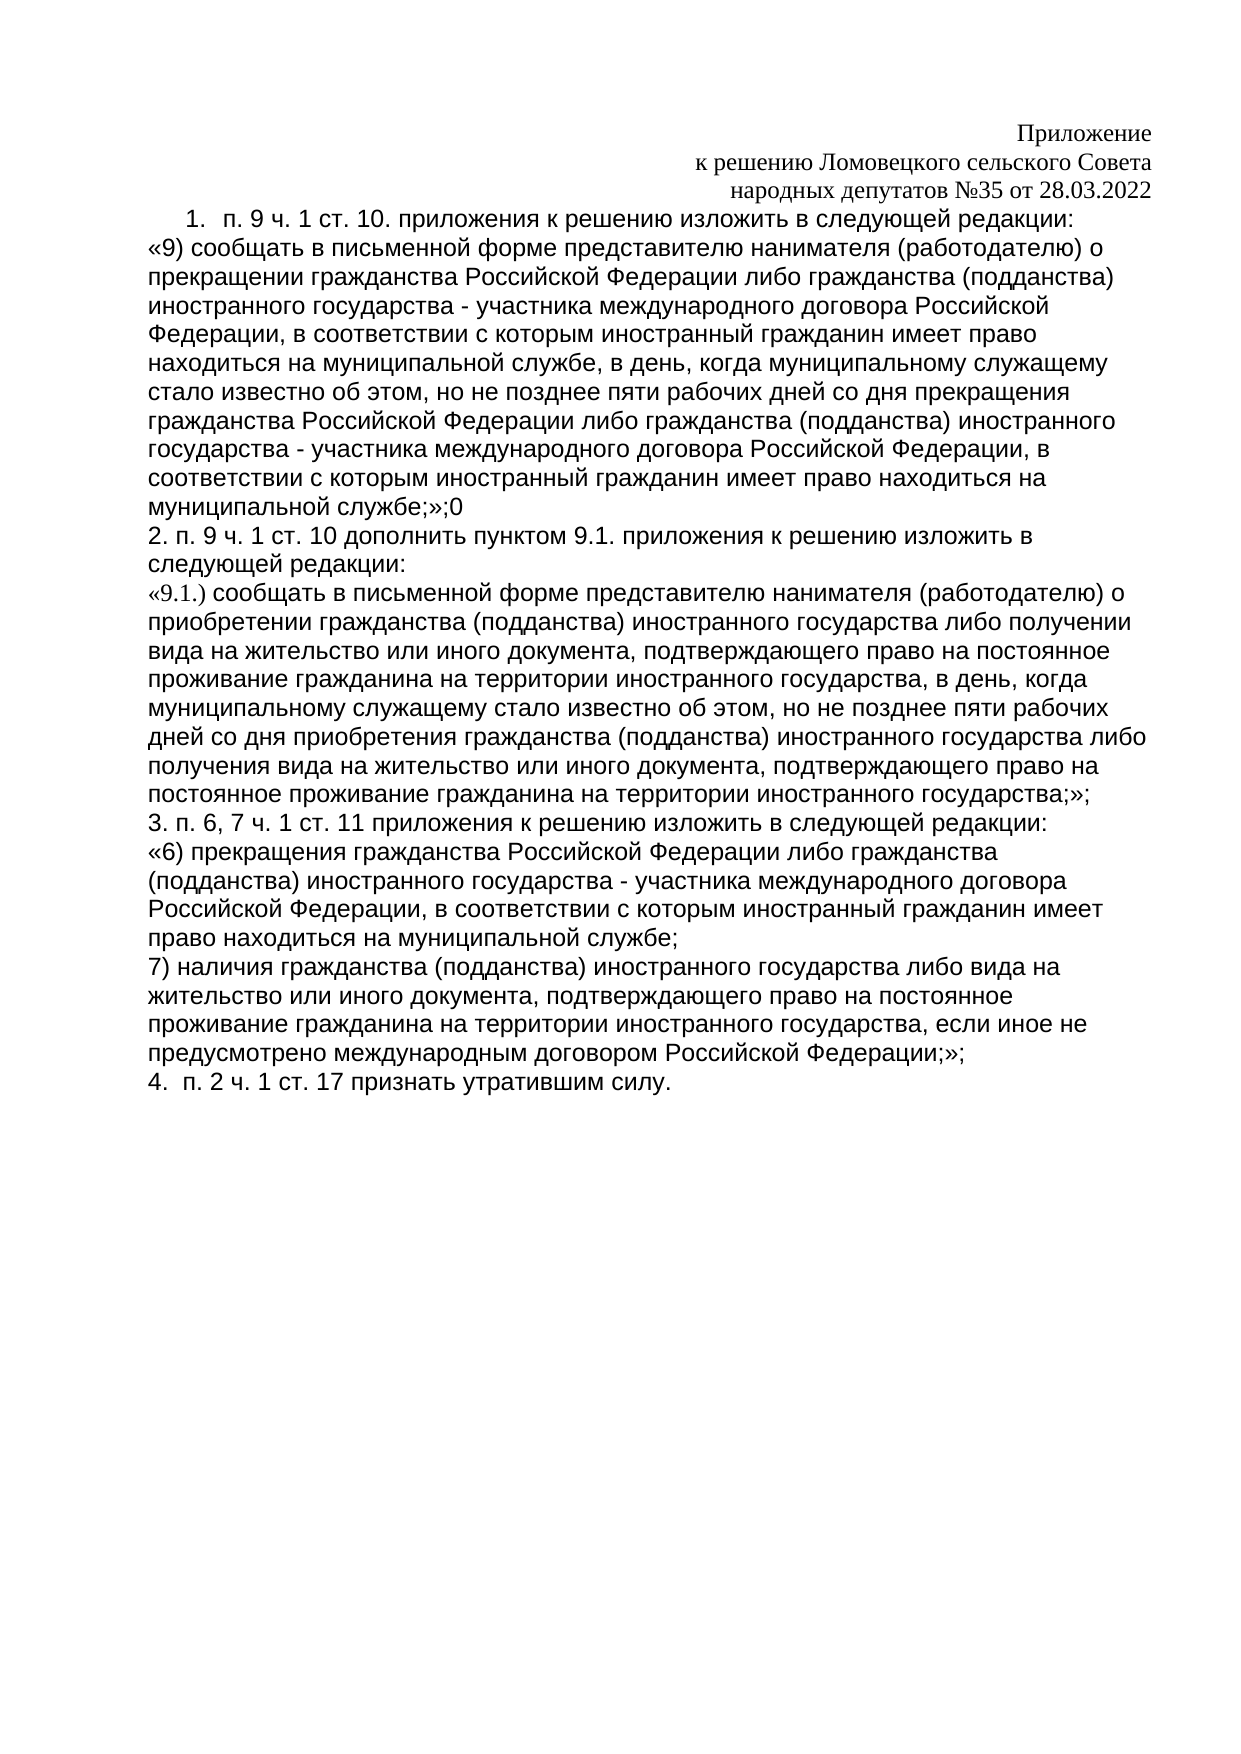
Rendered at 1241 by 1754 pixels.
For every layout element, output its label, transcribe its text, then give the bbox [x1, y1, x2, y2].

text 4. п. 2 ч. 1 ст. 17 признать утратившим силу. [148, 1067, 1152, 1096]
list п. 9 ч. 1 ст. 10. приложения к решению изложить в следующей редакции: [185, 204, 1152, 233]
text 7) наличия гражданства (подданства) иностранного государства либо вида на жительство или иного документа, подтверждающего право на постоянное проживание гражданина на территории иностранного государства, если иное не предусмотрено международным договором Российской Федерации;»; [148, 952, 1152, 1067]
text 3. п. 6, 7 ч. 1 ст. 11 приложения к решению изложить в следующей редакции: [148, 808, 1152, 837]
text Приложение [148, 118, 1152, 147]
text «9.1.) сообщать в письменной форме представителю нанимателя (работодателю) о приобретении гражданства (подданства) иностранного государства либо получении вида на жительство или иного документа, подтверждающего право на постоянное проживание гражданина на территории иностранного государства, в день, когда муниципальному служащему стало известно об этом, но не позднее пяти рабочих дней со дня приобретения гражданства (подданства) иностранного государства либо получения вида на жительство или иного документа, подтверждающего право на постоянное проживание гражданина на территории иностранного государства;»; [148, 578, 1152, 808]
text 2. п. 9 ч. 1 ст. 10 дополнить пунктом 9.1. приложения к решению изложить в следующей редакции: [148, 521, 1152, 578]
text «6) прекращения гражданства Российской Федерации либо гражданства (подданства) иностранного государства - участника международного договора Российской Федерации, в соответствии с которым иностранный гражданин имеет право находиться на муниципальной службе; [148, 837, 1152, 952]
text «9) сообщать в письменной форме представителю нанимателя (работодателю) о прекращении гражданства Российской Федерации либо гражданства (подданства) иностранного государства - участника международного договора Российской Федерации, в соответствии с которым иностранный гражданин имеет право находиться на муниципальной службе, в день, когда муниципальному служащему стало известно об этом, но не позднее пяти рабочих дней со дня прекращения гражданства Российской Федерации либо гражданства (подданства) иностранного государства - участника международного договора Российской Федерации, в соответствии с которым иностранный гражданин имеет право находиться на муниципальной службе;»;0 [148, 233, 1152, 521]
text народных депутатов №35 от 28.03.2022 [148, 176, 1152, 204]
text к решению Ломовецкого сельского Совета [148, 147, 1152, 176]
